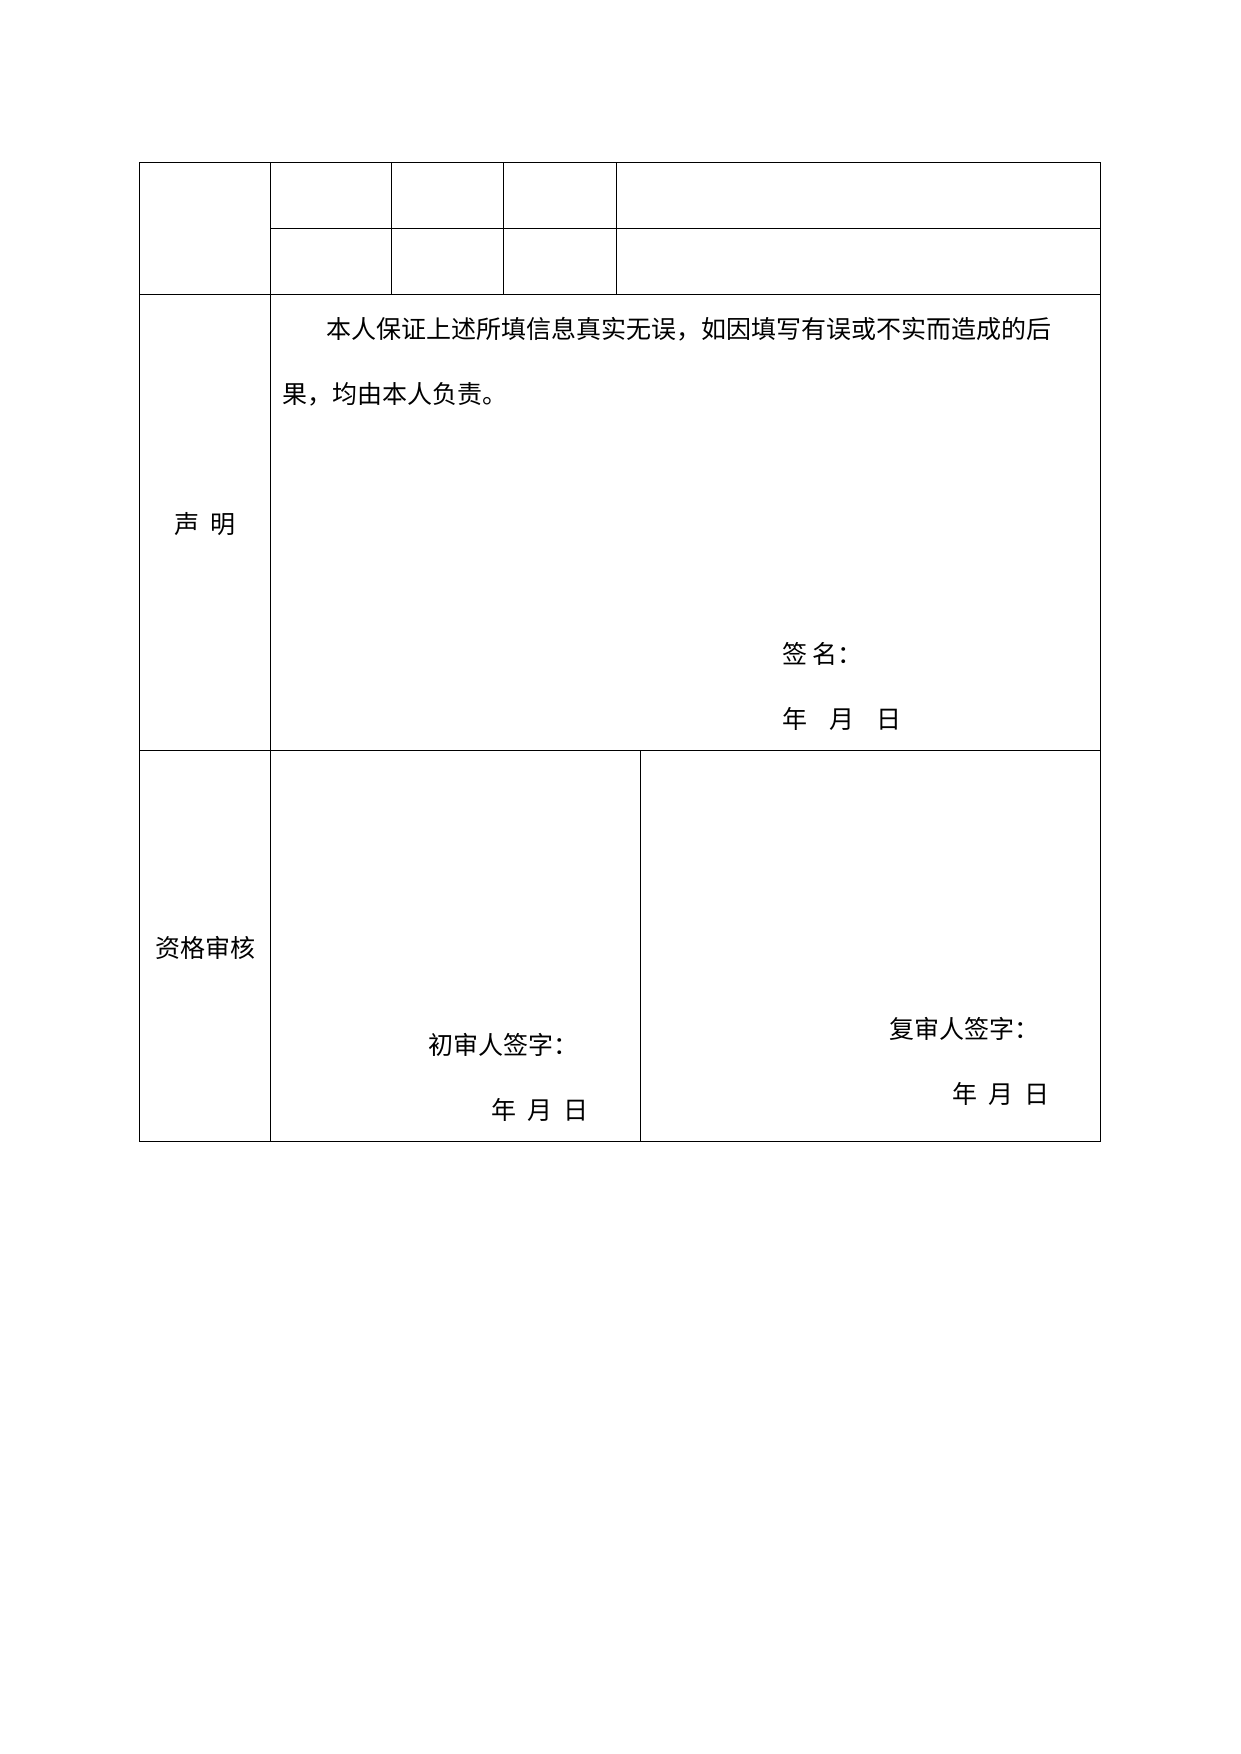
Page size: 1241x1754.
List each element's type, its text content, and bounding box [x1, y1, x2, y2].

table_cell 初审人签字： 年 月 日 [271, 751, 640, 1141]
table_cell [617, 163, 1100, 228]
table_cell [504, 229, 616, 294]
table_cell 本人保证上述所填信息真实无误，如因填写有误或不实而造成的后果，均由本人负责。 签 名： 年 月 日 [271, 295, 1100, 750]
table_cell 复审人签字： 年 月 日 [641, 751, 1100, 1141]
table_cell [392, 163, 503, 228]
table_cell 资格审核 [140, 751, 270, 1141]
table_cell [617, 229, 1100, 294]
table_cell [504, 163, 616, 228]
table_cell [271, 163, 391, 228]
table_cell [271, 229, 391, 294]
table_cell [392, 229, 503, 294]
table_cell 声 明 [140, 295, 270, 750]
